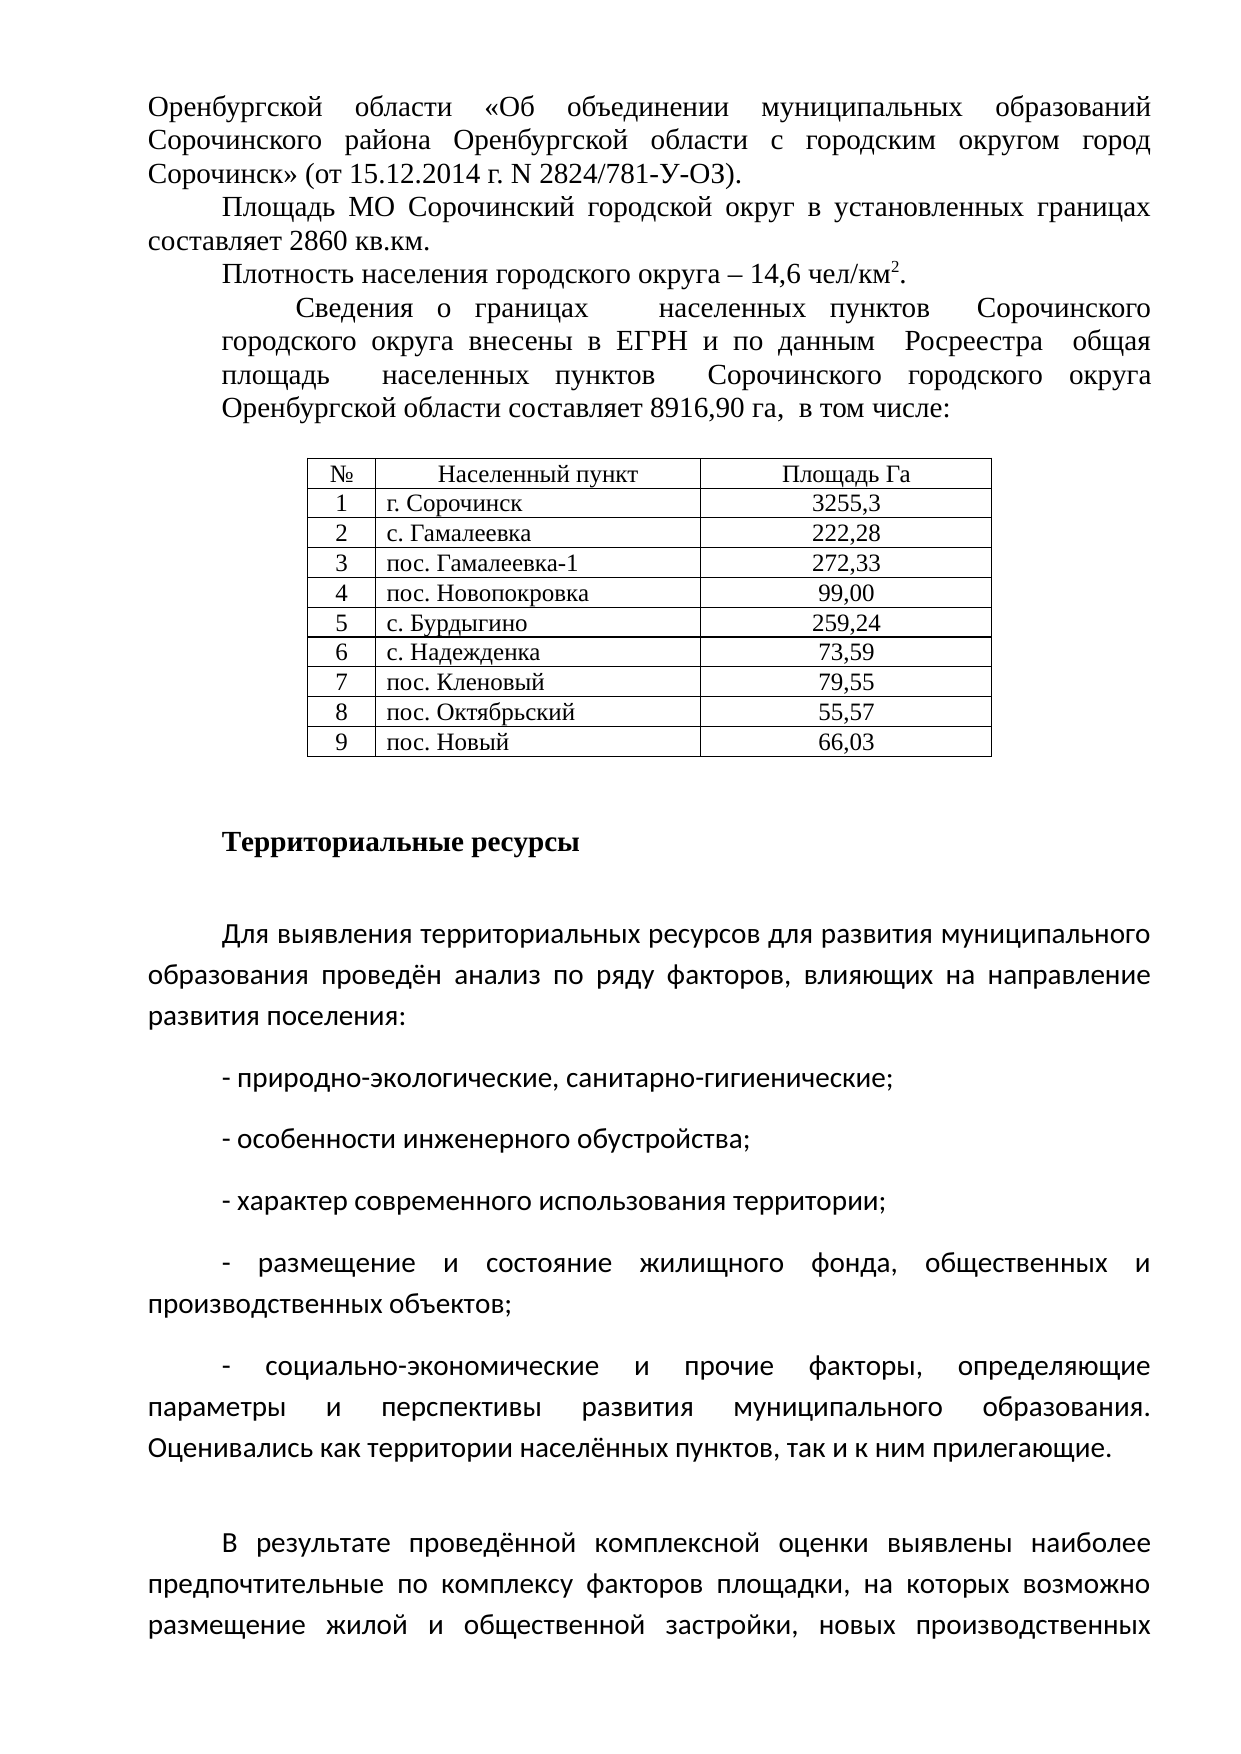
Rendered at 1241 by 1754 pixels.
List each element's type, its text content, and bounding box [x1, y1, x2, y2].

table_cell 1 [308, 489, 375, 517]
table_cell 4 [308, 578, 375, 607]
table_cell 3255,3 [701, 489, 991, 517]
table_cell 66,03 [701, 727, 991, 756]
table_cell 222,28 [701, 518, 991, 547]
table_cell 259,24 [701, 608, 991, 636]
list - природно-экологические, санитарно-гигиенические; [148, 1059, 1152, 1094]
table_cell с. Бурдыгино [376, 608, 700, 636]
table_cell пос. Новопокровка [376, 578, 700, 607]
table_header Площадь Га [701, 459, 991, 487]
text Сведения о границах населенных пунктов Сорочинского городского округа внесены в ЕГРН и по данным Росреестра общая площадь населенных пунктов Сорочинского городского округа Оренбургской области составляет 8916,90 га, в том числе: [221, 290, 1152, 424]
table_cell 8 [308, 697, 375, 726]
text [148, 89, 1152, 189]
table_cell 7 [308, 667, 375, 696]
table_cell г. Сорочинск [376, 489, 700, 517]
table_cell 55,57 [701, 697, 991, 726]
list - социально-экономические и прочие факторы, определяющие параметры и перспективы развития муниципального образования. Оценивались как территории населённых пунктов, так и к ним прилегающие. [148, 1347, 1152, 1464]
table_cell 73,59 [701, 638, 991, 666]
text Площадь МО Сорочинский городской округ в установленных границах составляет 2860 кв.км. [148, 189, 1152, 256]
list - особенности инженерного обустройства; [148, 1121, 1152, 1156]
table_cell пос. Гамалеевка-1 [376, 548, 700, 577]
list - размещение и состояние жилищного фонда, общественных и производственных объектов; [148, 1244, 1152, 1321]
table_cell пос. Октябрьский [376, 697, 700, 726]
table_cell 79,55 [701, 667, 991, 696]
table_cell с. Надежденка [376, 638, 700, 666]
table_header Населенный пункт [376, 459, 700, 487]
table_header № [308, 459, 375, 487]
text Плотность населения городского округа – 14,6 чел/км2. [148, 256, 1152, 290]
list - характер современного использования территории; [148, 1182, 1152, 1218]
table_cell с. Гамалеевка [376, 518, 700, 547]
list Для выявления территориальных ресурсов для развития муниципального образования проведён анализ по ряду факторов, влияющих на направление развития поселения: [148, 915, 1152, 1033]
table_cell 3 [308, 548, 375, 577]
table_cell 2 [308, 518, 375, 547]
table_cell пос. Кленовый [376, 667, 700, 696]
table_cell 5 [308, 608, 375, 636]
table_cell 9 [308, 727, 375, 756]
table_cell пос. Новый [376, 727, 700, 756]
subtitle Территориальные ресурсы [148, 824, 1152, 857]
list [148, 1524, 1152, 1642]
table_cell 272,33 [701, 548, 991, 577]
table_cell 6 [308, 638, 375, 666]
table_cell 99,00 [701, 578, 991, 607]
